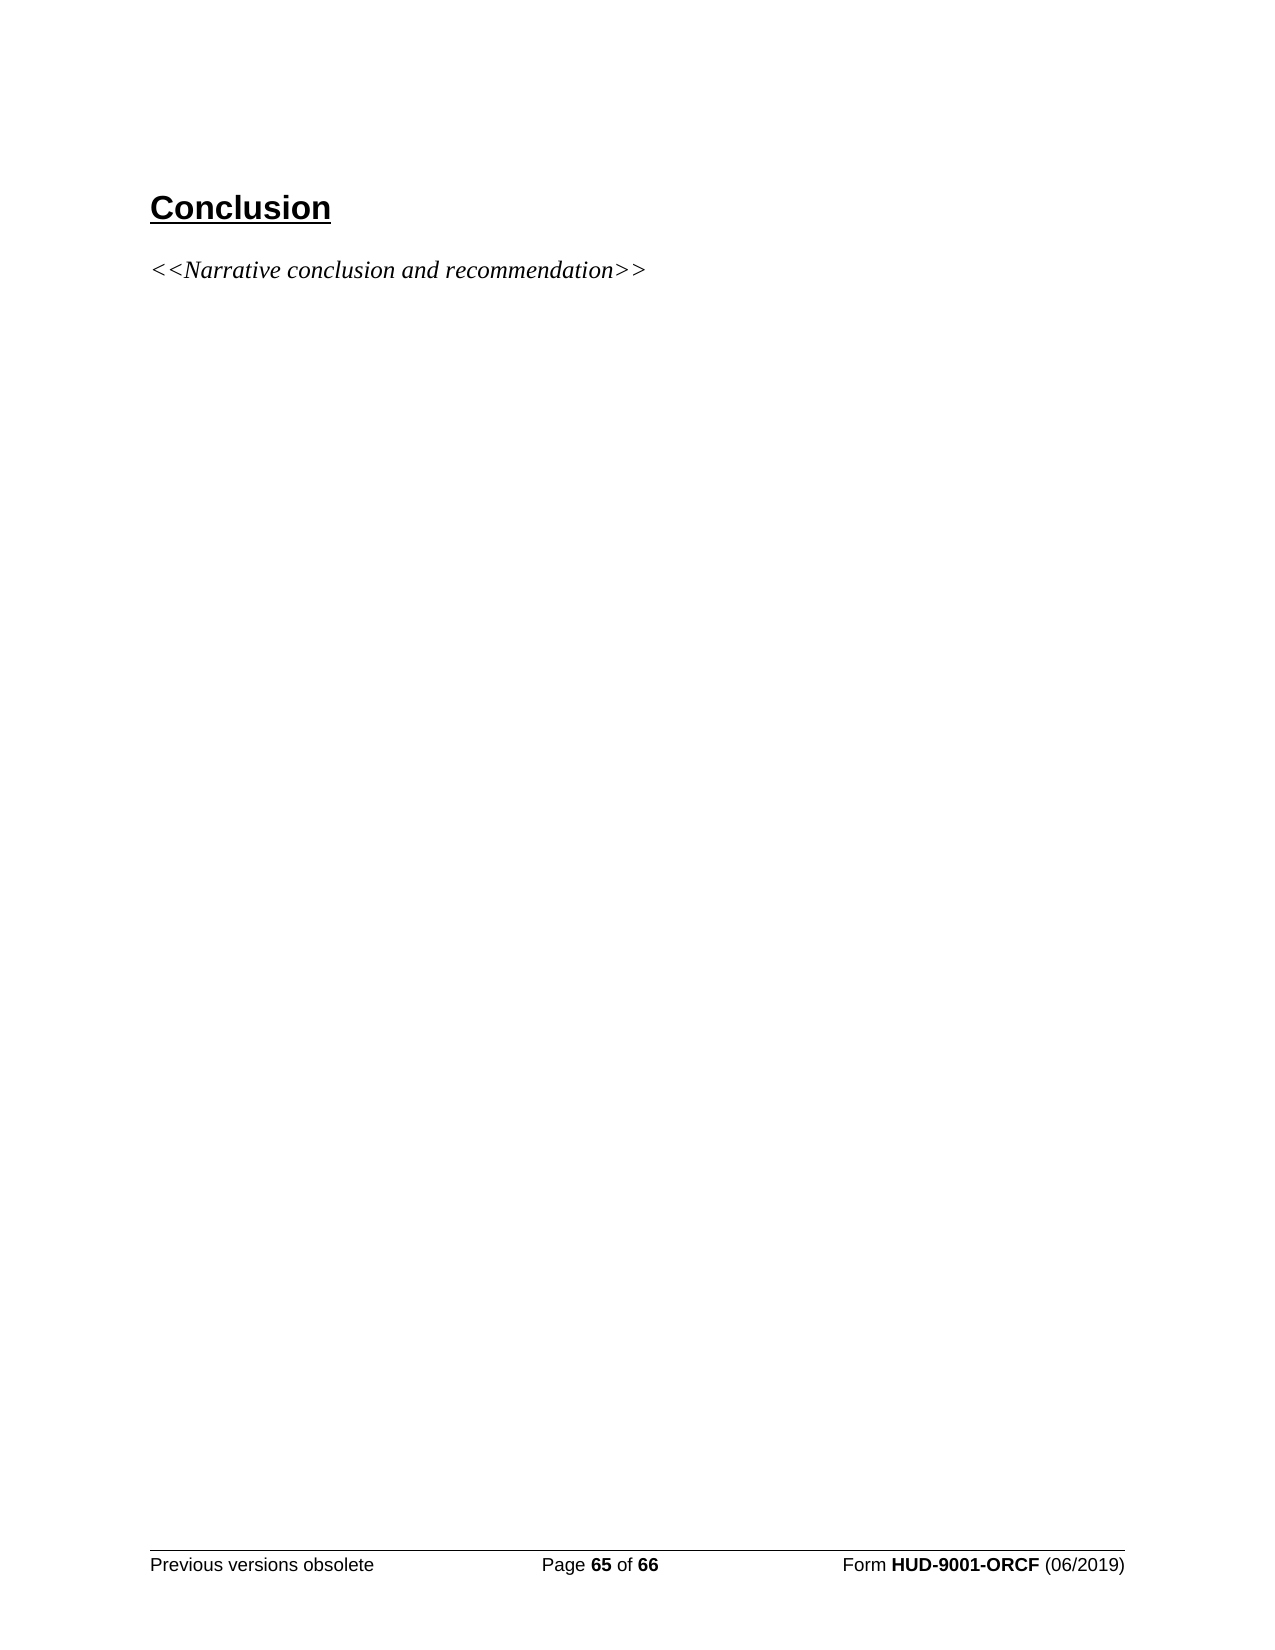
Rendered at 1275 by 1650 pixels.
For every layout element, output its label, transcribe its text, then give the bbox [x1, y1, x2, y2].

subtitle Conclusion [150, 188, 1125, 227]
text <<Narrative conclusion and recommendation>> [150, 256, 1125, 284]
